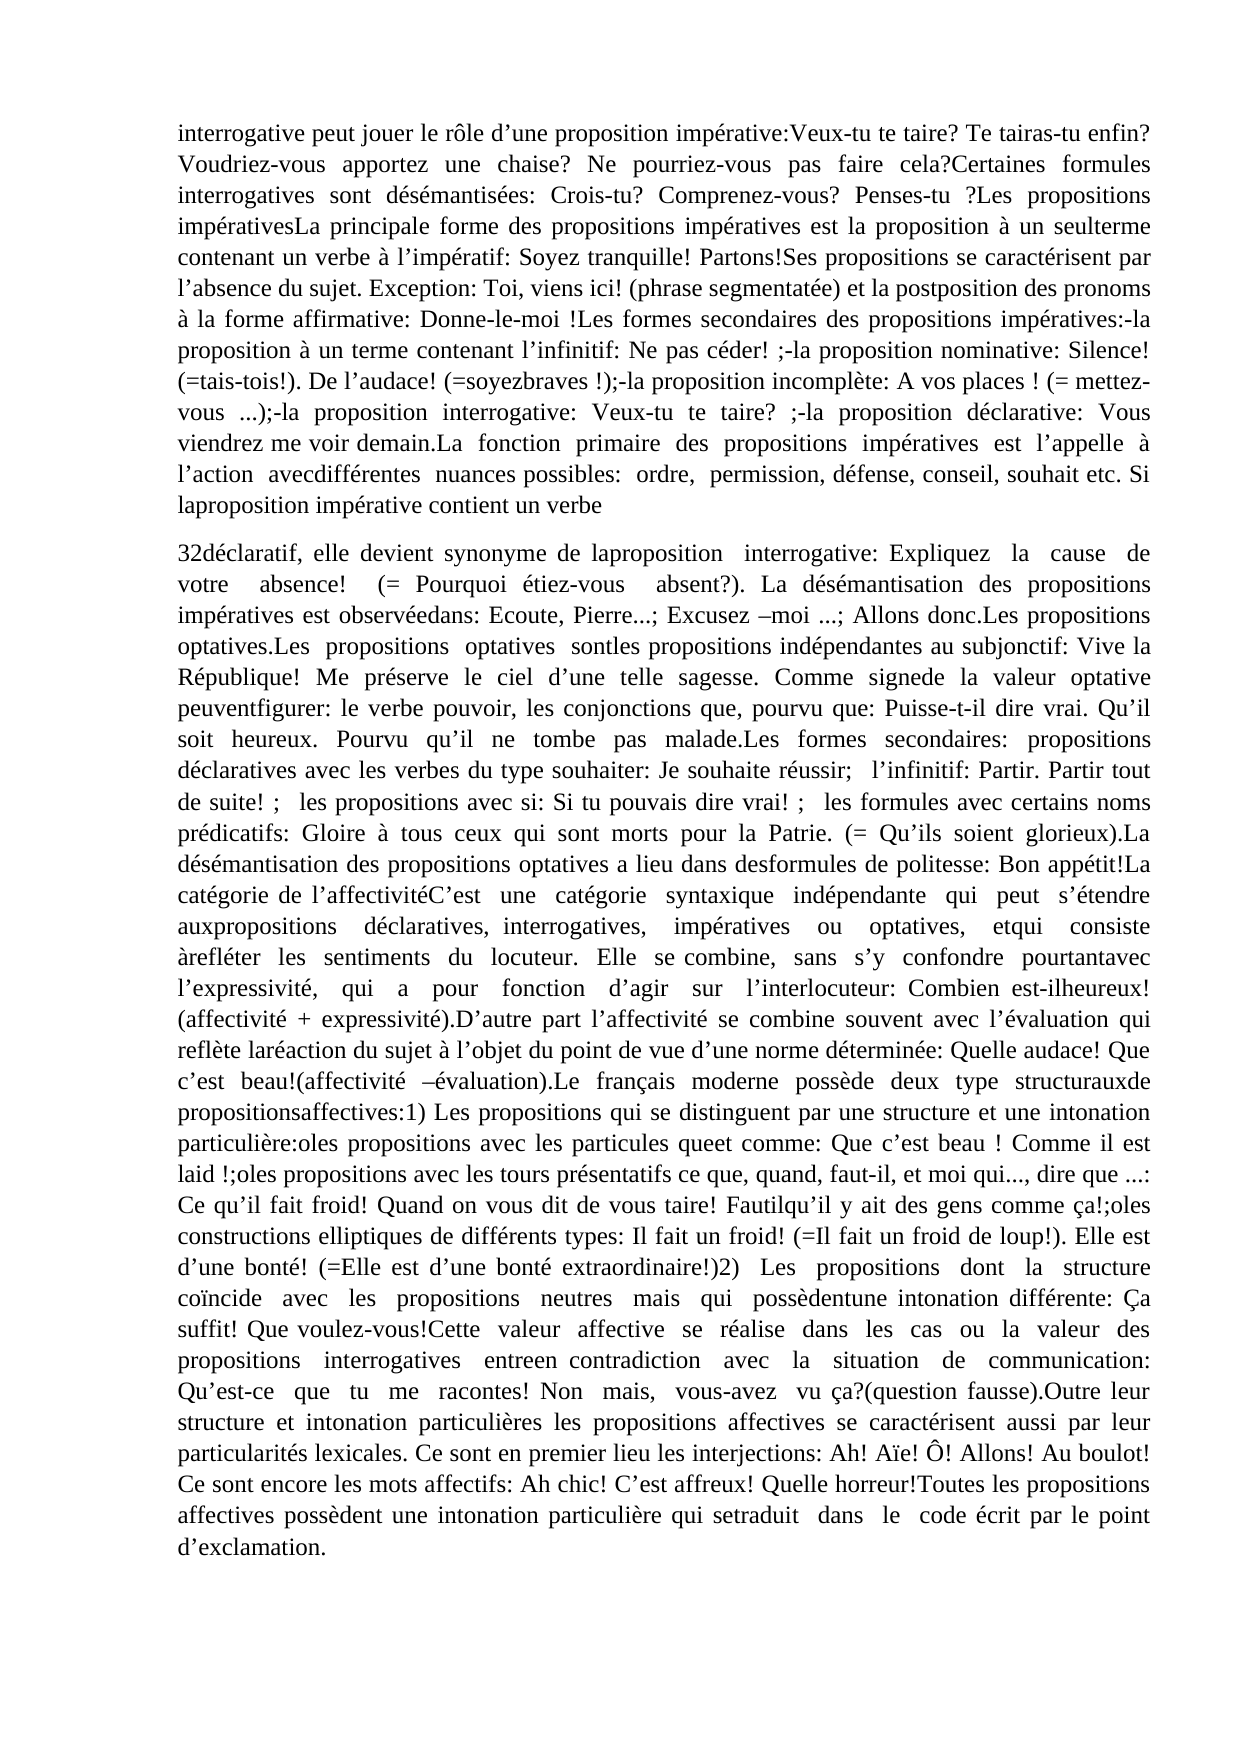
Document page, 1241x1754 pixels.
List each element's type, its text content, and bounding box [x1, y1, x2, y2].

text 32déclaratif, elle devient synonyme de laproposition interrogative: Expliquez la cause de votre absence! (= Pourquoi étiez-vous absent?). La désémantisation des propositions impératives est observéedans: Ecoute, Pierre...; Excusez –moi ...; Allons donc.Les propositions optatives.Les propositions optatives sontles propositions indépendantes au subjonctif: Vive la République! Me préserve le ciel d’une telle sagesse. Comme signede la valeur optative peuventfigurer: le verbe pouvoir, les conjonctions que, pourvu que: Puisse-t-il dire vrai. Qu’il soit heureux. Pourvu qu’il ne tombe pas malade.Les formes secondaires:propositions déclaratives avec les verbes du type souhaiter: Je souhaite réussir;l’infinitif: Partir. Partir tout de suite! ;les propositions avec si: Si tu pouvais dire vrai! ;les formules avec certains noms prédicatifs: Gloire à tous ceux qui sont morts pour la Patrie. (= Qu’ils soient glorieux).La désémantisation des propositions optatives a lieu dans desformules de politesse: Bon appétit!La catégorie de l’affectivitéC’est une catégorie syntaxique indépendante qui peut s’étendre auxpropositions déclaratives, interrogatives, impératives ou optatives, etqui consiste àrefléter les sentiments du locuteur. Elle se combine, sans s’y confondre pourtantavec l’expressivité, qui a pour fonction d’agir sur l’interlocuteur: Combien est-ilheureux! (affectivité + expressivité).D’autre part l’affectivité se combine souvent avec l’évaluation qui reflète laréaction du sujet à l’objet du point de vue d’une norme déterminée: Quelle audace! Que c’est beau!(affectivité –évaluation).Le français moderne possède deux type structurauxde propositionsaffectives:1) Les propositions qui se distinguent par une structure et une intonation particulière:oles propositions avec les particules queet comme: Que c’est beau ! Comme il est laid !;oles propositions avec les tours présentatifs ce que, quand, faut-il, et moi qui..., dire que ...: Ce qu’il fait froid! Quand on vous dit de vous taire! Fautilqu’il y ait des gens comme ça!;oles constructions elliptiques de différents types: Il fait un froid! (=Il fait un froid de loup!). Elle est d’une bonté! (=Elle est d’une bonté extraordinaire!)2) Les propositions dont la structure coïncide avec les propositions neutres mais qui possèdentune intonation différente: Ça suffit! Que voulez-vous!Cette valeur affective se réalise dans les cas ou la valeur des propositions interrogatives entreen contradiction avec la situation de communication: Qu’est-ce que tu me racontes! Non mais, vous-avez vu ça?(question fausse).Outre leur structure et intonation particulières les propositions affectives se caractérisent aussi par leur particularités lexicales. Ce sont en premier lieu les interjections: Ah! Aïe! Ô! Allons! Au boulot!Ce sont encore les mots affectifs: Ah chic! C’est affreux! Quelle horreur!Toutes les propositions affectives possèdent une intonation particulière qui setraduit dans le code écrit par le point d’exclamation. [177, 538, 1152, 1560]
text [177, 118, 1152, 519]
